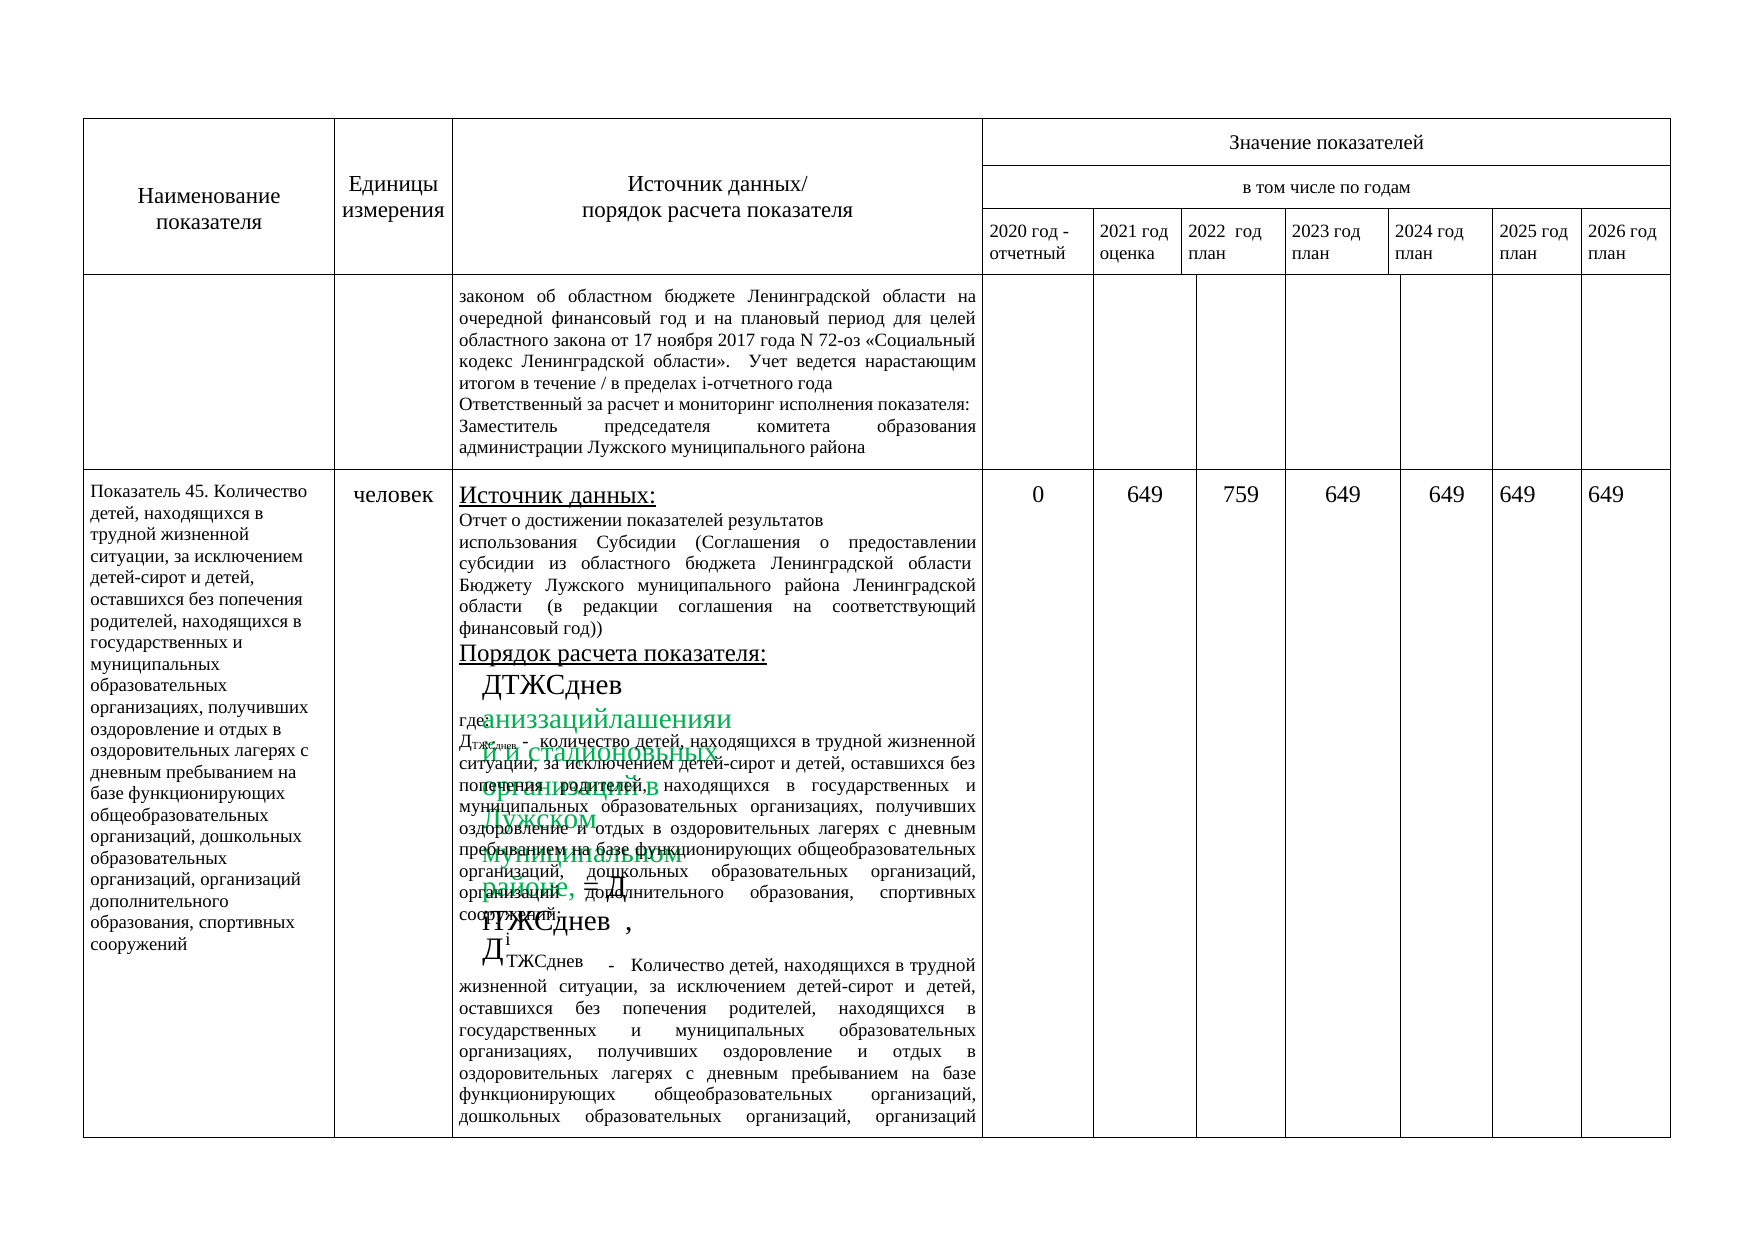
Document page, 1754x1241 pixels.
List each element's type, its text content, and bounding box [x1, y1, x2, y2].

table_cell 2025 год план [1493, 209, 1581, 274]
table_header Источник данных/ порядок расчета показателя [453, 119, 982, 274]
table_cell 2022 год план [1182, 209, 1285, 274]
table_cell 2021 год оценка [1094, 209, 1181, 274]
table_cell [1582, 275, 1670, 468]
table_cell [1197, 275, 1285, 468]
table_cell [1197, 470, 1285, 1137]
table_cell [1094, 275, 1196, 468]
table_cell 2020 год - отчетный [983, 209, 1093, 274]
table_header Значение показателей [983, 119, 1670, 164]
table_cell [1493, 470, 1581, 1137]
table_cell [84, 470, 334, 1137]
table_header Единицы измерения [335, 119, 452, 274]
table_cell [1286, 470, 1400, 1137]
table_cell 2026 год план [1582, 209, 1670, 274]
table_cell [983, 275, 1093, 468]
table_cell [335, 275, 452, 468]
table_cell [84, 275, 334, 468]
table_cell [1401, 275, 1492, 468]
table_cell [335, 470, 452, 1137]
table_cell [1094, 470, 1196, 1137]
table_cell в том числе по годам [983, 166, 1670, 208]
table_header Наименование показателя [84, 119, 334, 274]
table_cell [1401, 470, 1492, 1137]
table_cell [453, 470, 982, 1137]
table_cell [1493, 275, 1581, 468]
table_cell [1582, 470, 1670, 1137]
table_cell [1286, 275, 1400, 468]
table_cell 2023 год план [1286, 209, 1388, 274]
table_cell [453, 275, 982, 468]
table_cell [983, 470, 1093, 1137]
table_cell 2024 год план [1389, 209, 1492, 274]
